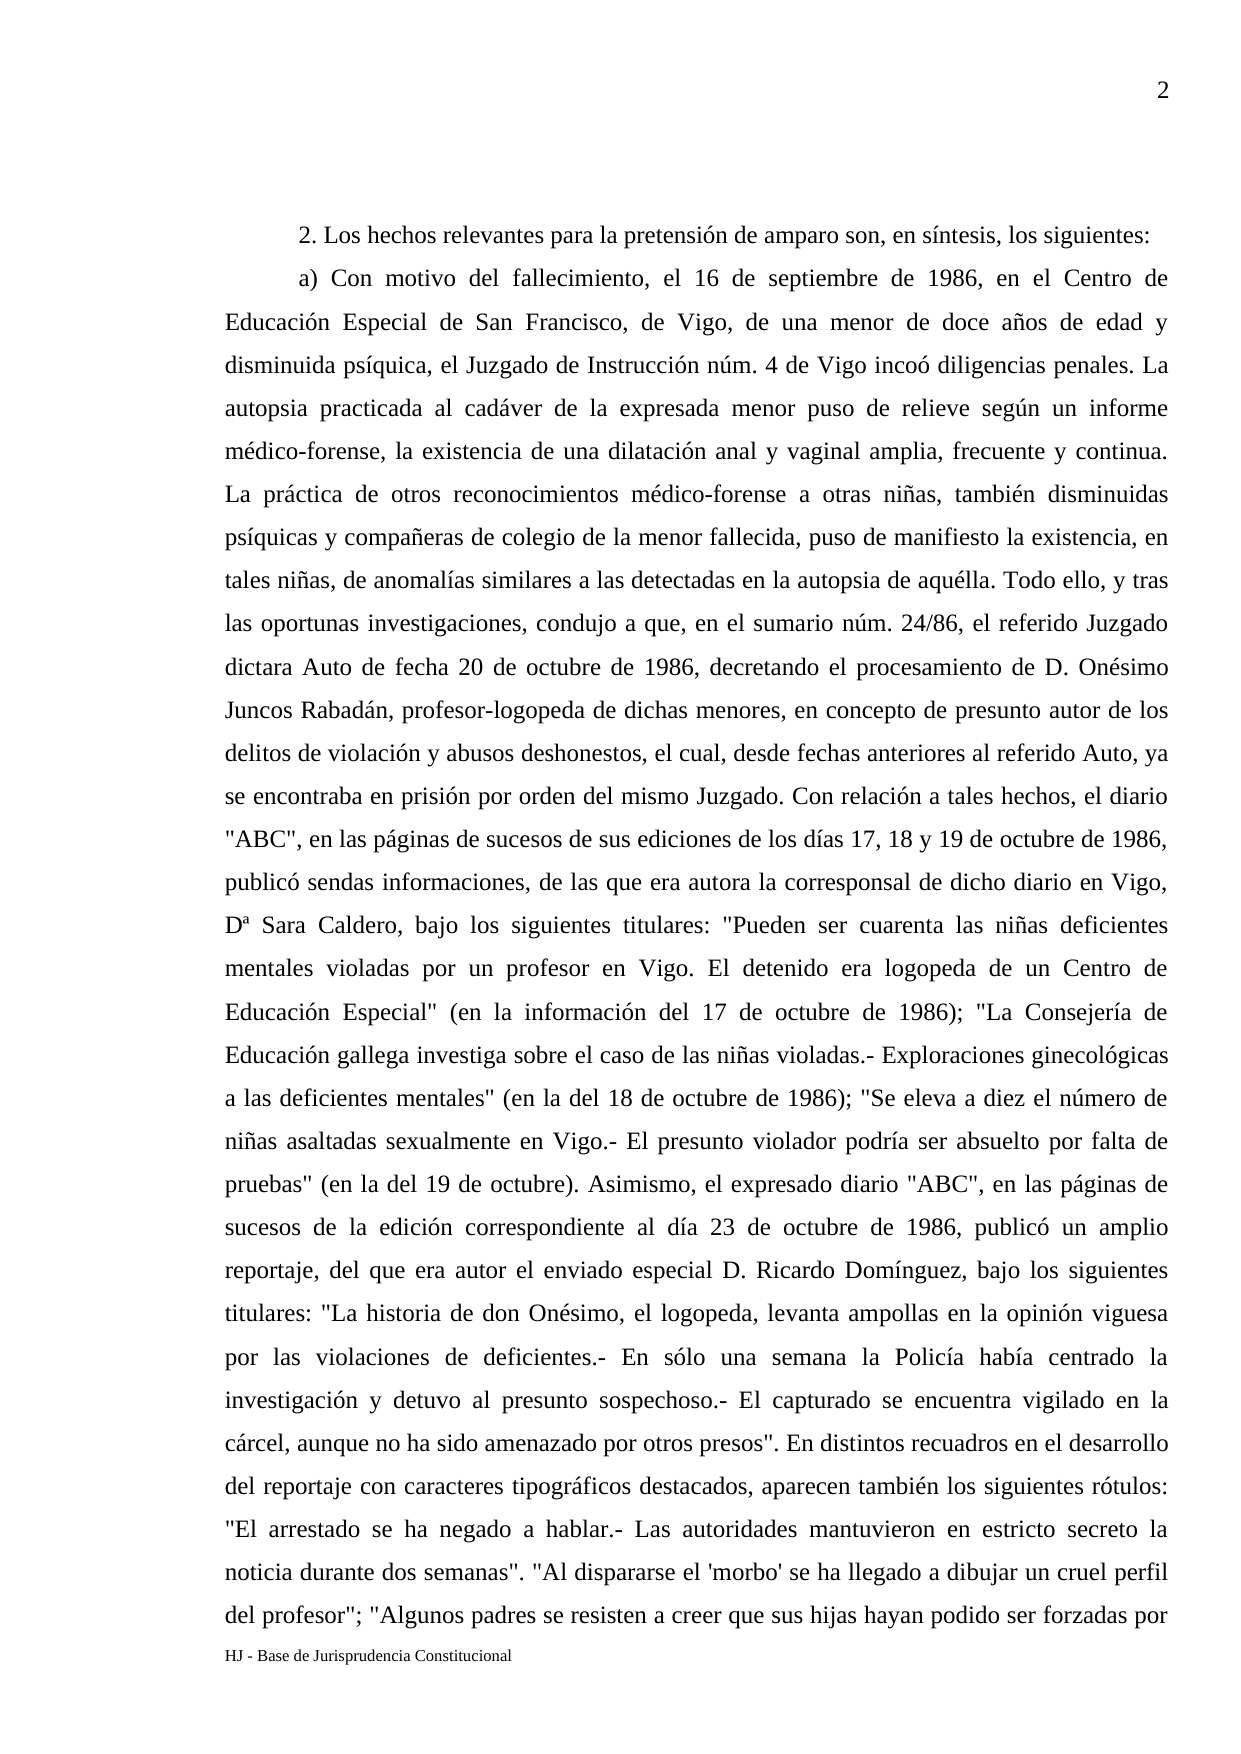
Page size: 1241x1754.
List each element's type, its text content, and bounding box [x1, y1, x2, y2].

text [224, 263, 1169, 1629]
text 2. Los hechos relevantes para la pretensión de amparo son, en síntesis, los siguientes: [224, 220, 1169, 249]
